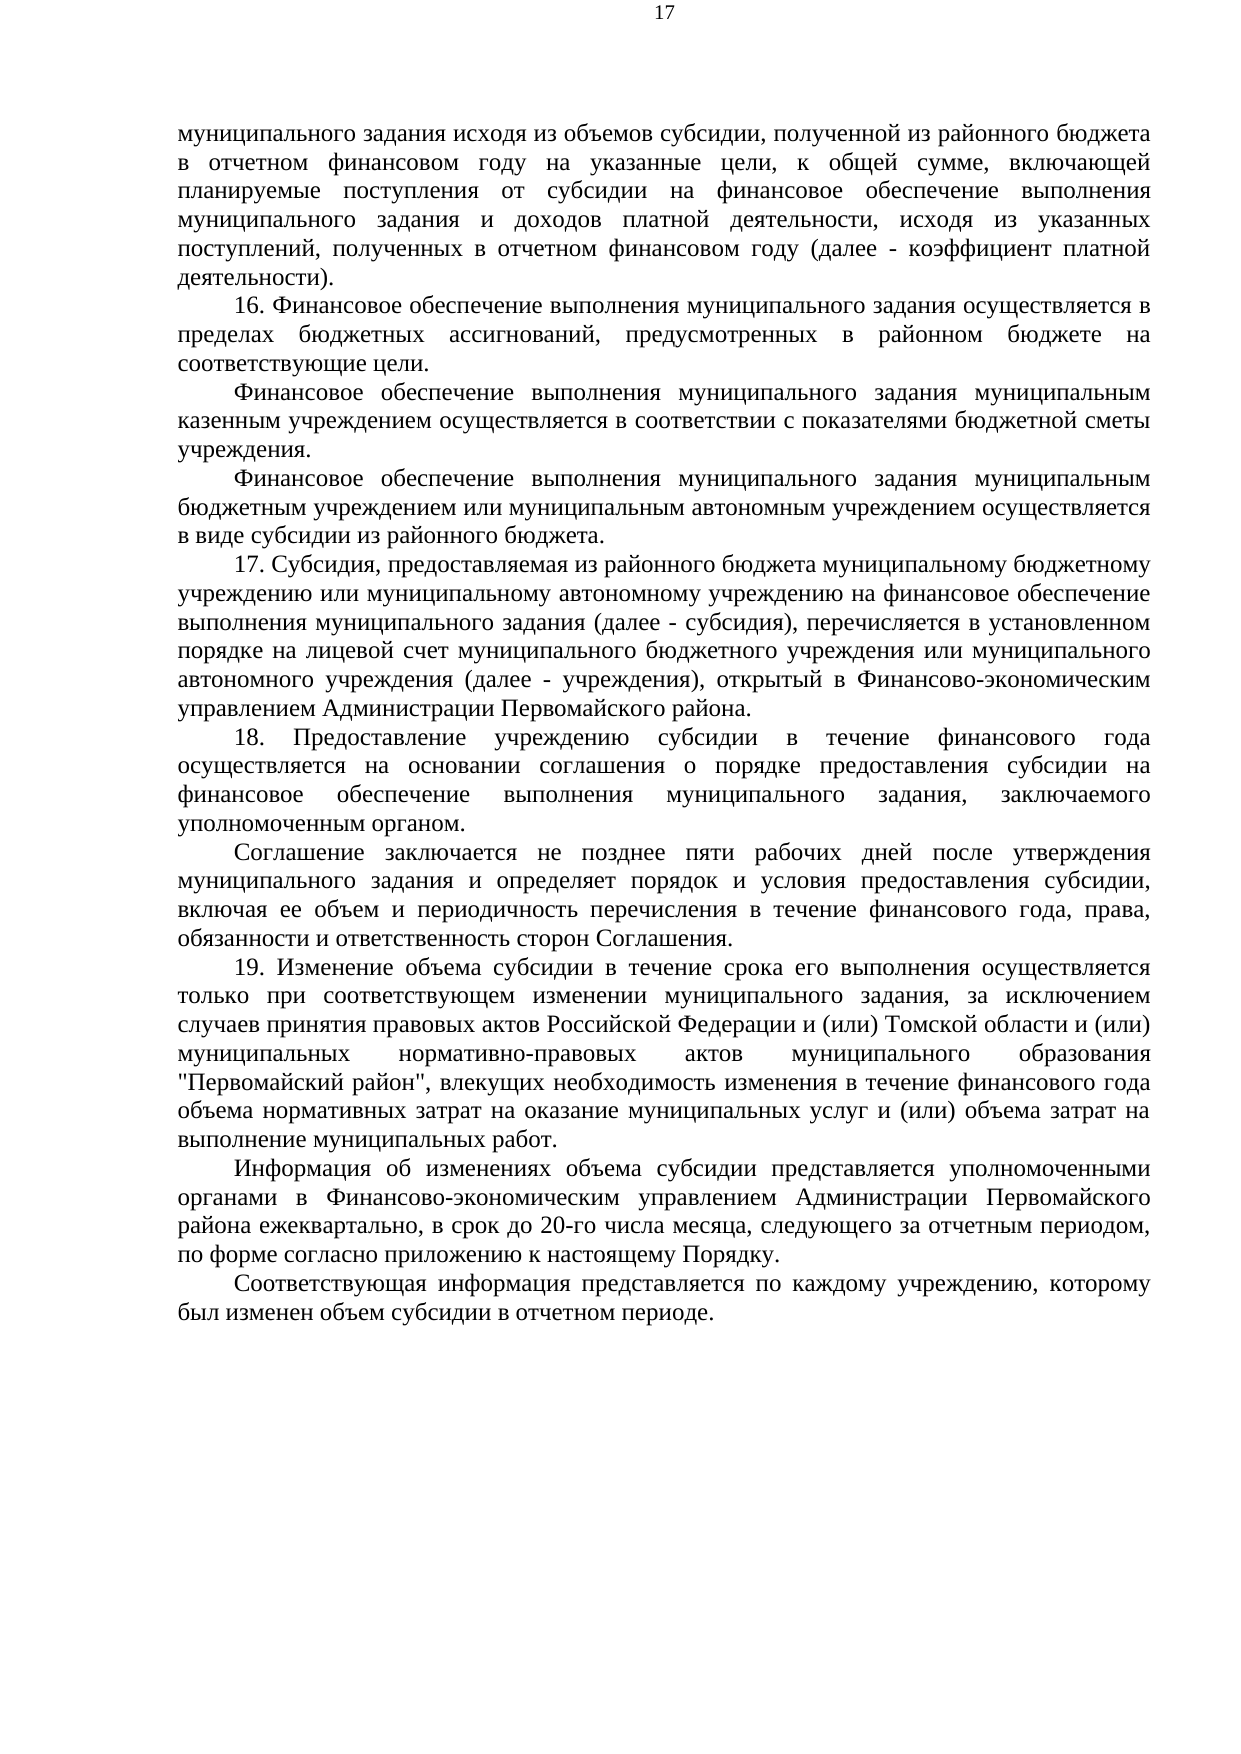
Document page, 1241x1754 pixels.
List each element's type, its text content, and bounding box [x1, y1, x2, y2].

text 17. Субсидия, предоставляемая из районного бюджета муниципальному бюджетному учреждению или муниципальному автономному учреждению на финансовое обеспечение выполнения муниципального задания (далее - субсидия), перечисляется в установленном порядке на лицевой счет муниципального бюджетного учреждения или муниципального автономного учреждения (далее - учреждения), открытый в Финансово-экономическим управлением Администрации Первомайского района. [177, 549, 1152, 722]
text Соответствующая информация представляется по каждому учреждению, которому был изменен объем субсидии в отчетном периоде. [177, 1268, 1152, 1326]
text Финансовое обеспечение выполнения муниципального задания муниципальным бюджетным учреждением или муниципальным автономным учреждением осуществляется в виде субсидии из районного бюджета. [177, 463, 1152, 549]
text Информация об изменениях объема субсидии представляется уполномоченными органами в Финансово-экономическим управлением Администрации Первомайского района ежеквартально, в срок до 20-го числа месяца, следующего за отчетным периодом, по форме согласно приложению к настоящему Порядку. [177, 1153, 1152, 1268]
text 16. Финансовое обеспечение выполнения муниципального задания осуществляется в пределах бюджетных ассигнований, предусмотренных в районном бюджете на соответствующие цели. [177, 291, 1152, 377]
text 19. Изменение объема субсидии в течение срока его выполнения осуществляется только при соответствующем изменении муниципального задания, за исключением случаев принятия правовых актов Российской Федерации и (или) Томской области и (или) муниципальных нормативно-правовых актов муниципального образования "Первомайский район", влекущих необходимость изменения в течение финансового года объема нормативных затрат на оказание муниципальных услуг и (или) объема затрат на выполнение муниципальных работ. [177, 952, 1152, 1153]
text Соглашение заключается не позднее пяти рабочих дней после утверждения муниципального задания и определяет порядок и условия предоставления субсидии, включая ее объем и периодичность перечисления в течение финансового года, права, обязанности и ответственность сторон Соглашения. [177, 837, 1152, 952]
text 18. Предоставление учреждению субсидии в течение финансового года осуществляется на основании соглашения о порядке предоставления субсидии на финансовое обеспечение выполнения муниципального задания, заключаемого уполномоченным органом. [177, 722, 1152, 837]
text Финансовое обеспечение выполнения муниципального задания муниципальным казенным учреждением осуществляется в соответствии с показателями бюджетной сметы учреждения. [177, 377, 1152, 463]
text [177, 118, 1152, 291]
